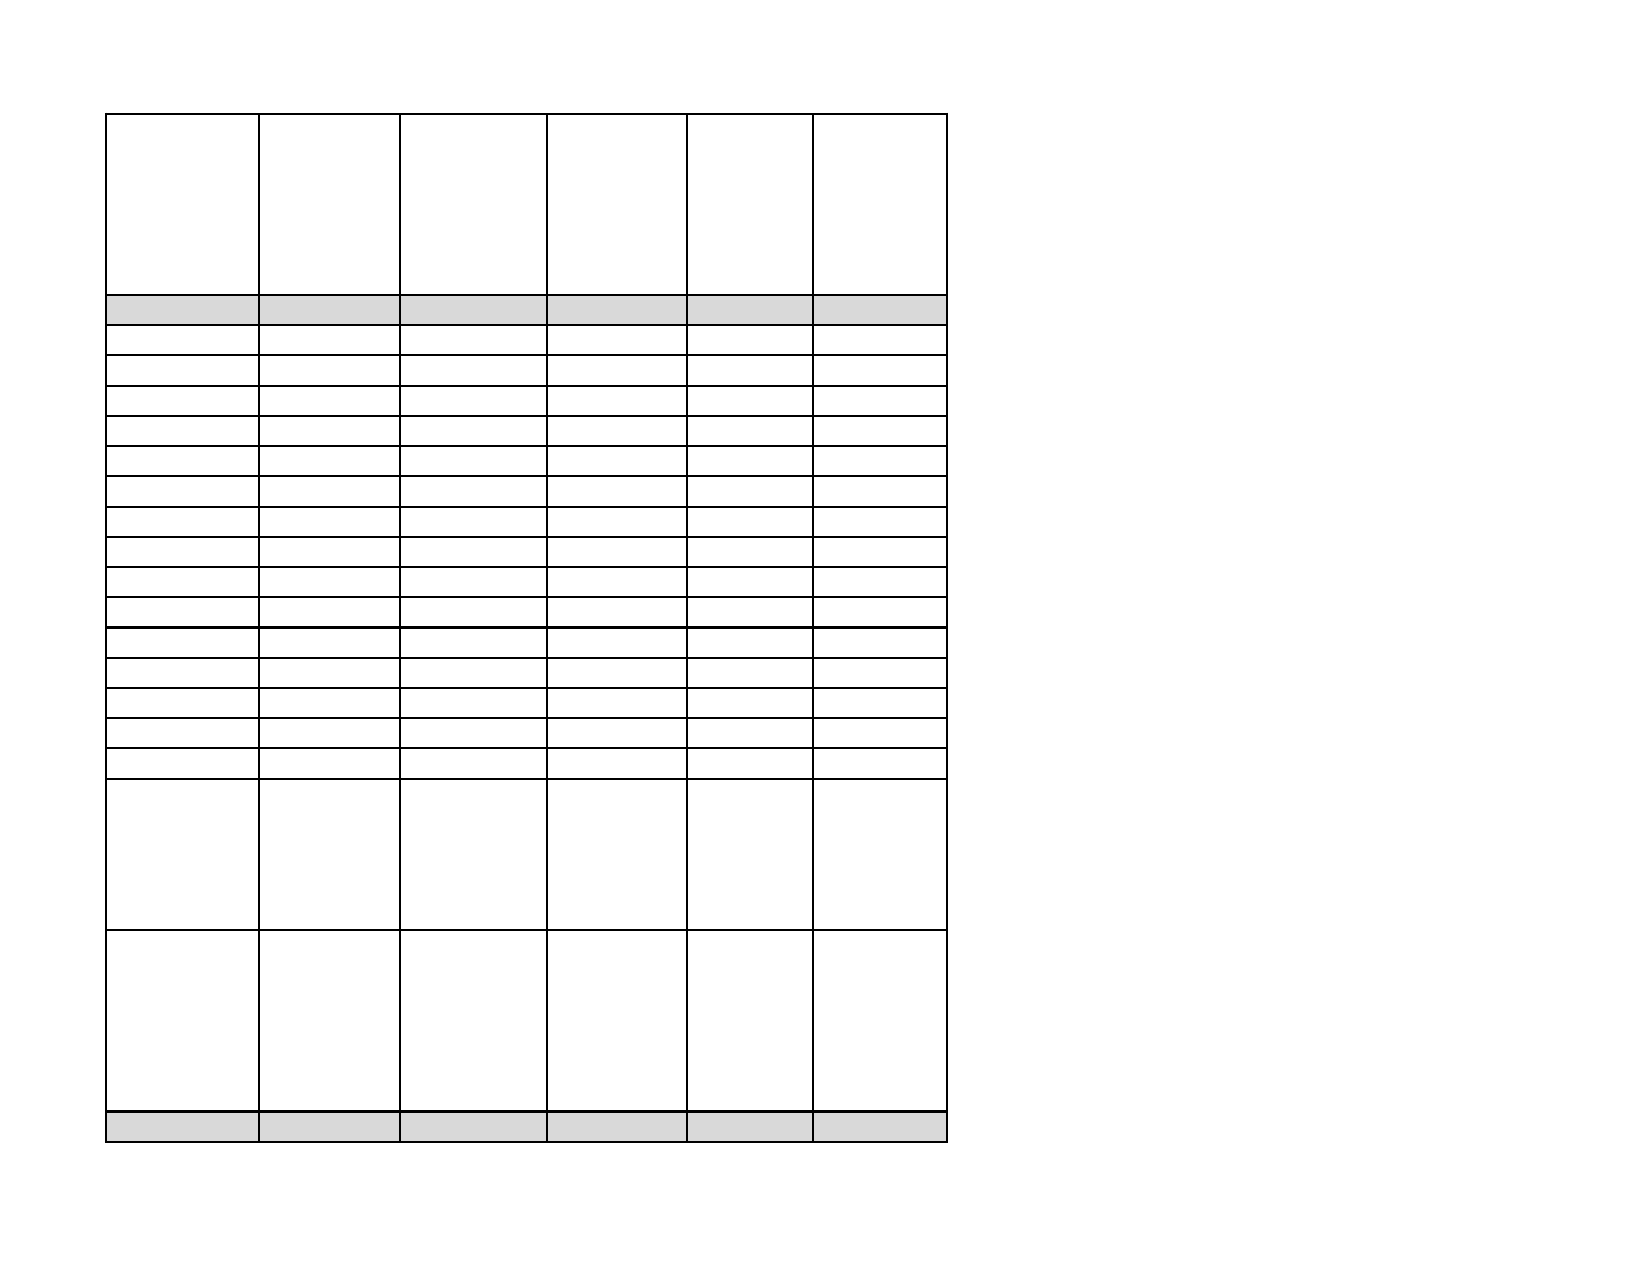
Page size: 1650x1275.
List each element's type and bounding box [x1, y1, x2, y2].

table_cell [548, 659, 686, 687]
table_cell [107, 931, 258, 1110]
table_cell [107, 417, 258, 445]
table_cell [260, 780, 399, 929]
table_cell [260, 598, 399, 626]
table_cell [814, 477, 946, 506]
table_cell [548, 387, 686, 415]
table_cell [401, 326, 546, 354]
table_cell [260, 931, 399, 1110]
table_cell [401, 417, 546, 445]
table_cell [401, 296, 546, 324]
table_cell [401, 477, 546, 506]
table_cell [401, 1113, 546, 1141]
table_cell [260, 568, 399, 596]
table_cell [107, 749, 258, 777]
table_cell [814, 931, 946, 1110]
table_cell [107, 508, 258, 536]
table_cell [260, 659, 399, 687]
table_cell [688, 477, 812, 506]
table_header [688, 115, 812, 294]
table_cell [814, 447, 946, 475]
table_cell [107, 780, 258, 929]
table_cell [107, 447, 258, 475]
table_cell [548, 719, 686, 747]
table_cell [260, 356, 399, 384]
table_cell [814, 326, 946, 354]
table_cell [107, 1113, 258, 1141]
table_cell [688, 508, 812, 536]
table_cell [107, 356, 258, 384]
table_cell [688, 568, 812, 596]
table_cell [107, 296, 258, 324]
table_cell [814, 387, 946, 415]
table_cell [688, 296, 812, 324]
table_cell [107, 598, 258, 626]
table_cell [814, 296, 946, 324]
table_cell [260, 508, 399, 536]
table_cell [401, 931, 546, 1110]
table_cell [260, 447, 399, 475]
table_cell [548, 508, 686, 536]
table_cell [688, 719, 812, 747]
table_cell [401, 387, 546, 415]
table_cell [688, 447, 812, 475]
table_cell [260, 477, 399, 506]
table_cell [548, 780, 686, 929]
table_cell [401, 598, 546, 626]
table_cell [688, 1113, 812, 1141]
table_header [548, 115, 686, 294]
table_cell [401, 689, 546, 717]
table_cell [260, 417, 399, 445]
table_cell [688, 931, 812, 1110]
table_cell [401, 629, 546, 657]
table_cell [814, 1113, 946, 1141]
table_cell [260, 689, 399, 717]
table_cell [401, 508, 546, 536]
table_cell [107, 568, 258, 596]
table_header [260, 115, 399, 294]
table_cell [548, 477, 686, 506]
table_cell [260, 296, 399, 324]
table_cell [260, 387, 399, 415]
table_cell [688, 387, 812, 415]
table_cell [107, 629, 258, 657]
table_cell [260, 538, 399, 566]
table_cell [688, 689, 812, 717]
table_cell [548, 689, 686, 717]
table_cell [548, 749, 686, 777]
table_cell [260, 629, 399, 657]
table_cell [401, 447, 546, 475]
table_cell [548, 931, 686, 1110]
table_cell [401, 749, 546, 777]
table_cell [260, 326, 399, 354]
table_cell [401, 780, 546, 929]
table_cell [688, 780, 812, 929]
table_header [401, 115, 546, 294]
table_cell [688, 356, 812, 384]
table_cell [107, 477, 258, 506]
table_cell [401, 356, 546, 384]
table_cell [548, 629, 686, 657]
table_cell [548, 598, 686, 626]
table_cell [688, 538, 812, 566]
table_cell [548, 417, 686, 445]
table_cell [814, 780, 946, 929]
table_cell [688, 417, 812, 445]
table_cell [688, 659, 812, 687]
table_cell [814, 719, 946, 747]
table_cell [814, 629, 946, 657]
table_cell [814, 417, 946, 445]
table_cell [814, 749, 946, 777]
table_cell [548, 296, 686, 324]
table_cell [548, 538, 686, 566]
table_cell [401, 659, 546, 687]
table_cell [107, 326, 258, 354]
table_cell [548, 447, 686, 475]
table_cell [260, 749, 399, 777]
table_cell [107, 719, 258, 747]
table_cell [688, 326, 812, 354]
table_cell [401, 568, 546, 596]
table_cell [814, 538, 946, 566]
table_cell [107, 659, 258, 687]
table_cell [548, 326, 686, 354]
table_cell [260, 1113, 399, 1141]
table_cell [401, 719, 546, 747]
table_header [107, 115, 258, 294]
table_cell [548, 356, 686, 384]
table_cell [688, 749, 812, 777]
table_cell [107, 689, 258, 717]
table_cell [814, 568, 946, 596]
table_cell [107, 538, 258, 566]
table_cell [814, 598, 946, 626]
table_cell [814, 659, 946, 687]
table_cell [814, 508, 946, 536]
table_header [814, 115, 946, 294]
table_cell [688, 598, 812, 626]
table_cell [688, 629, 812, 657]
table_cell [107, 387, 258, 415]
table_cell [401, 538, 546, 566]
table_cell [814, 356, 946, 384]
table_cell [548, 1113, 686, 1141]
table_cell [814, 689, 946, 717]
table_cell [260, 719, 399, 747]
table_cell [548, 568, 686, 596]
